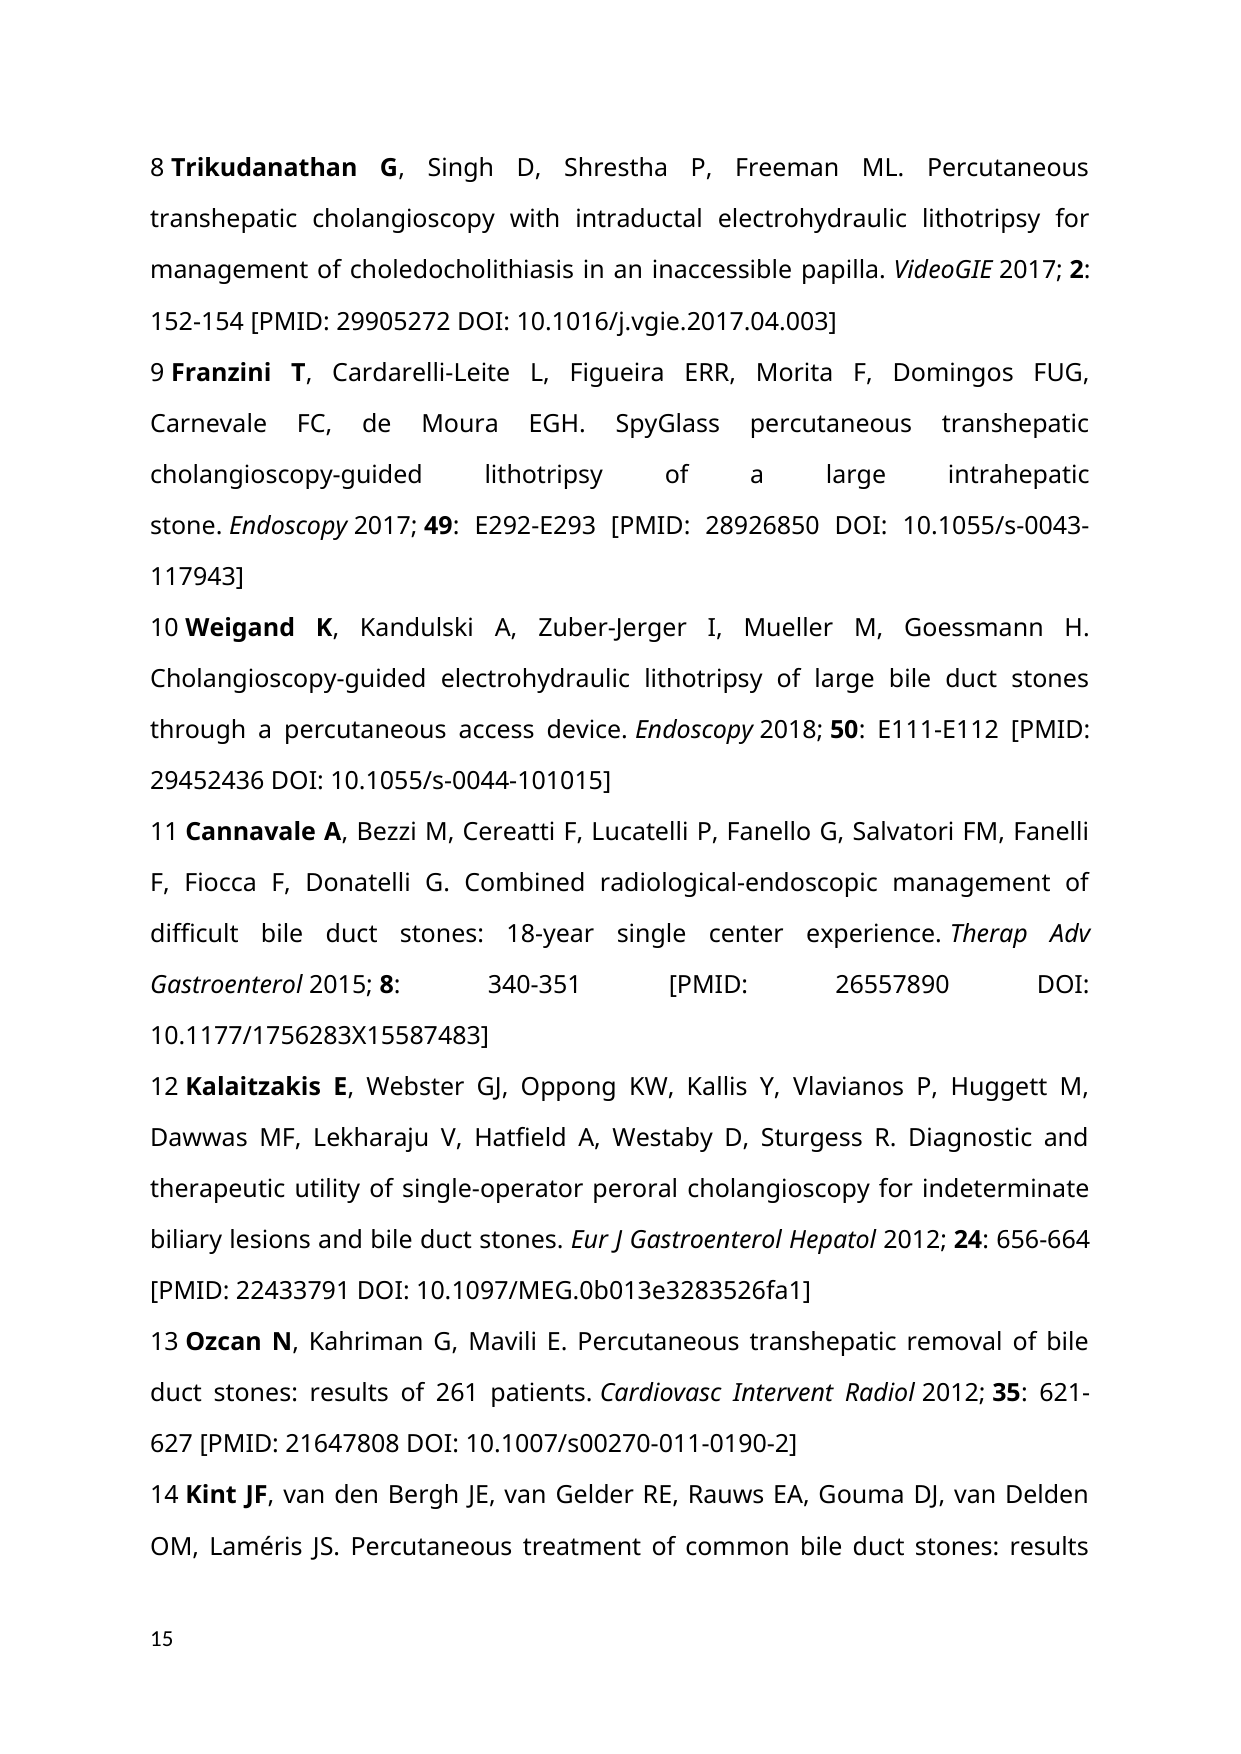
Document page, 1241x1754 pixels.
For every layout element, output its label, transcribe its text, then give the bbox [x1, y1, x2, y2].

text 9 Franzini T, Cardarelli-Leite L, Figueira ERR, Morita F, Domingos FUG, Carnevale FC, de Moura EGH. SpyGlass percutaneous transhepatic cholangioscopy-guided lithotripsy of a large intrahepatic stone. Endoscopy 2017; 49: E292-E293 [PMID: 28926850 DOI: 10.1055/s-0043-117943] [150, 354, 1090, 592]
text 12 Kalaitzakis E, Webster GJ, Oppong KW, Kallis Y, Vlavianos P, Huggett M, Dawwas MF, Lekharaju V, Hatfield A, Westaby D, Sturgess R. Diagnostic and therapeutic utility of single-operator peroral cholangioscopy for indeterminate biliary lesions and bile duct stones. Eur J Gastroenterol Hepatol 2012; 24: 656-664 [PMID: 22433791 DOI: 10.1097/MEG.0b013e3283526fa1] [150, 1069, 1090, 1307]
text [150, 1477, 1090, 1562]
text 10 Weigand K, Kandulski A, Zuber-Jerger I, Mueller M, Goessmann H. Cholangioscopy-guided electrohydraulic lithotripsy of large bile duct stones through a percutaneous access device. Endoscopy 2018; 50: E111-E112 [PMID: 29452436 DOI: 10.1055/s-0044-101015] [150, 609, 1090, 797]
text 13 Ozcan N, Kahriman G, Mavili E. Percutaneous transhepatic removal of bile duct stones: results of 261 patients. Cardiovasc Intervent Radiol 2012; 35: 621-627 [PMID: 21647808 DOI: 10.1007/s00270-011-0190-2] [150, 1324, 1090, 1460]
text 8 Trikudanathan G, Singh D, Shrestha P, Freeman ML. Percutaneous transhepatic cholangioscopy with intraductal electrohydraulic lithotripsy for management of choledocholithiasis in an inaccessible papilla. VideoGIE 2017; 2: 152-154 [PMID: 29905272 DOI: 10.1016/j.vgie.2017.04.003] [150, 150, 1090, 337]
text 11 Cannavale A, Bezzi M, Cereatti F, Lucatelli P, Fanello G, Salvatori FM, Fanelli F, Fiocca F, Donatelli G. Combined radiological-endoscopic management of difficult bile duct stones: 18-year single center experience. Therap Adv Gastroenterol 2015; 8: 340-351 [PMID: 26557890 DOI: 10.1177/1756283X15587483] [150, 813, 1090, 1052]
